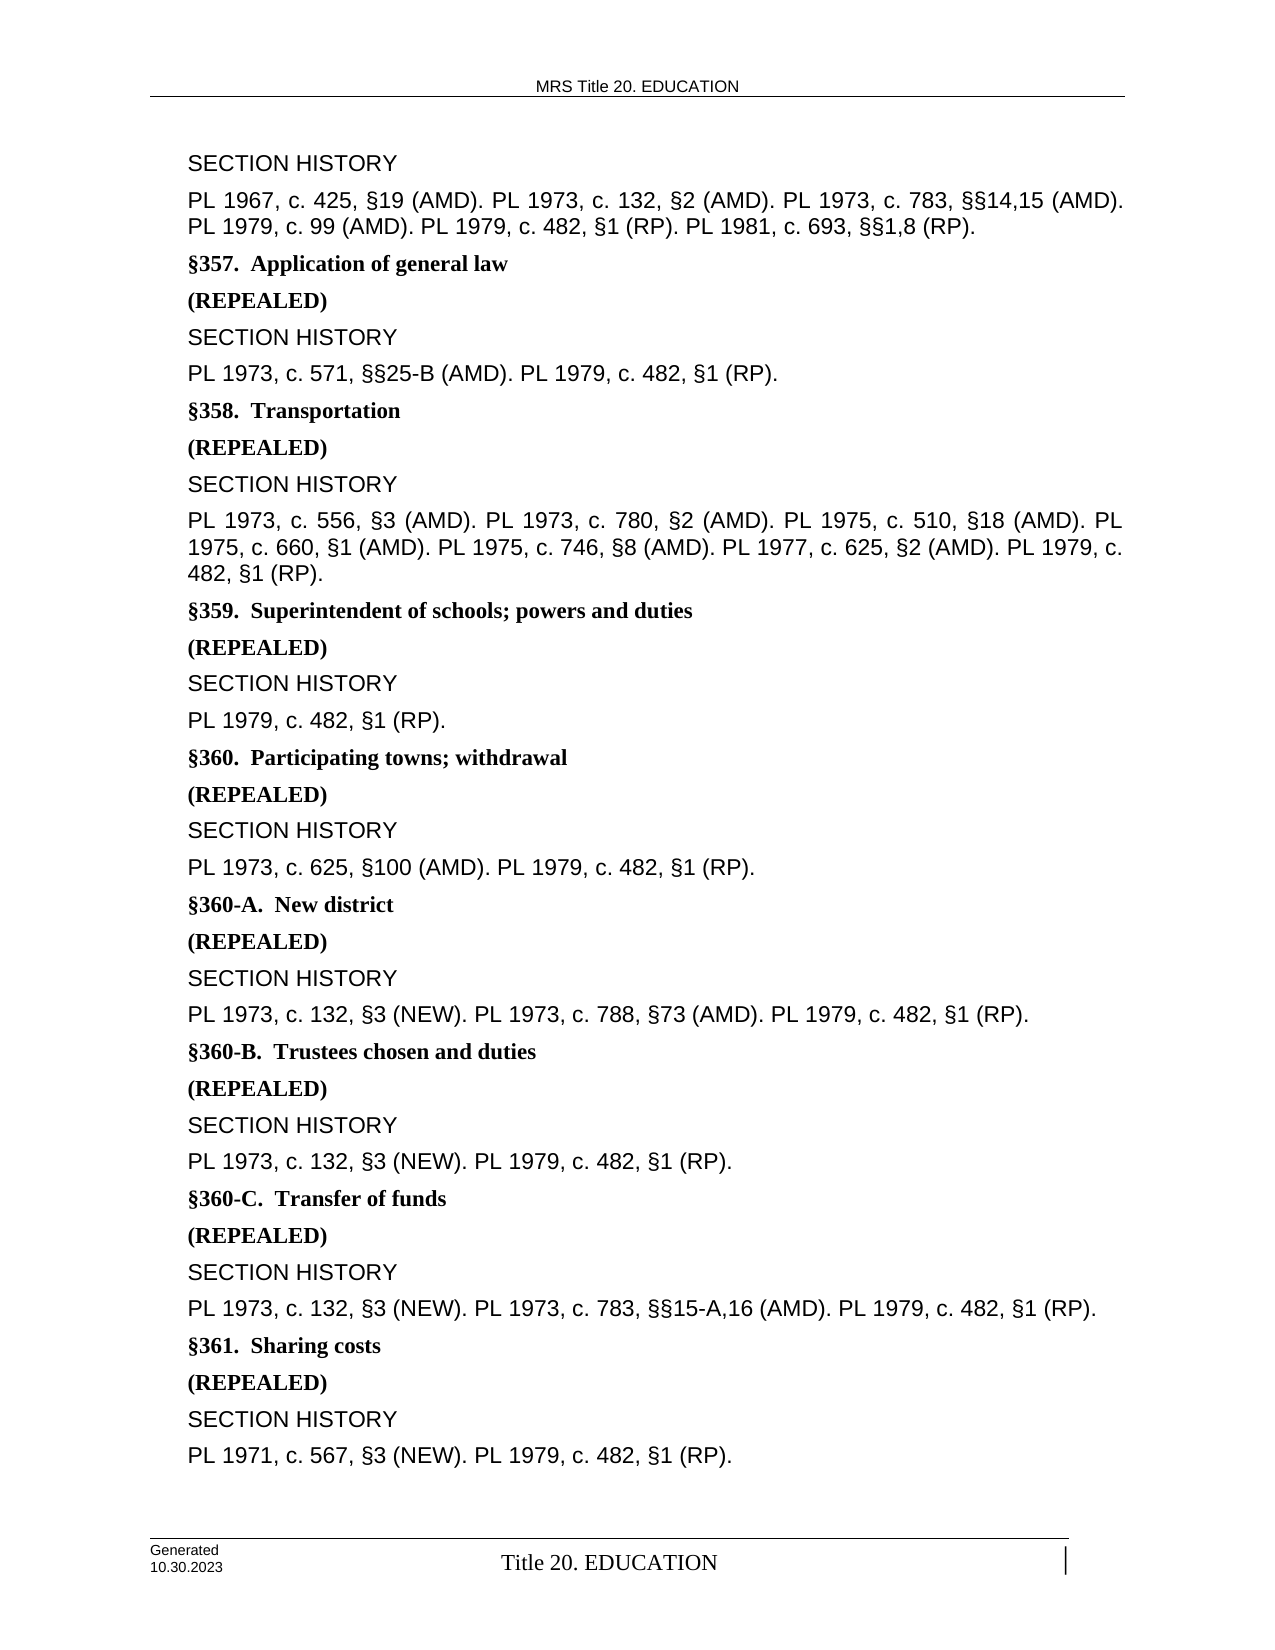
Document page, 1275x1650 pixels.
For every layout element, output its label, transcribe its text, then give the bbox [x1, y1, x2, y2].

text SECTION HISTORY [187, 323, 1125, 350]
text §358. Transportation [187, 397, 1125, 423]
text §360. Participating towns; withdrawal [187, 744, 1125, 770]
text (REPEALED) [187, 1369, 1125, 1395]
text SECTION HISTORY [187, 1406, 1125, 1432]
text SECTION HISTORY [187, 150, 1125, 176]
text PL 1973, c. 132, §3 (NEW). PL 1979, c. 482, §1 (RP). [187, 1148, 1125, 1175]
text SECTION HISTORY [187, 1259, 1125, 1285]
text PL 1973, c. 625, §100 (AMD). PL 1979, c. 482, §1 (RP). [187, 854, 1125, 881]
text SECTION HISTORY [187, 817, 1125, 844]
text §359. Superintendent of schools; powers and duties [187, 597, 1125, 623]
text (REPEALED) [187, 287, 1125, 313]
text PL 1967, c. 425, §19 (AMD). PL 1973, c. 132, §2 (AMD). PL 1973, c. 783, §§14,15 (AMD). PL 1979, c. 99 (AMD). PL 1979, c. 482, §1 (RP). PL 1981, c. 693, §§1,8 (RP). [187, 187, 1125, 239]
text PL 1973, c. 571, §§25-B (AMD). PL 1979, c. 482, §1 (RP). [187, 360, 1125, 387]
text SECTION HISTORY [187, 471, 1125, 497]
text §360-B. Trustees chosen and duties [187, 1038, 1125, 1064]
text SECTION HISTORY [187, 670, 1125, 697]
text SECTION HISTORY [187, 1112, 1125, 1138]
text (REPEALED) [187, 1222, 1125, 1248]
text §357. Application of general law [187, 250, 1125, 276]
text PL 1971, c. 567, §3 (NEW). PL 1979, c. 482, §1 (RP). [187, 1442, 1125, 1469]
text (REPEALED) [187, 928, 1125, 954]
text (REPEALED) [187, 1075, 1125, 1101]
text PL 1973, c. 556, §3 (AMD). PL 1973, c. 780, §2 (AMD). PL 1975, c. 510, §18 (AMD). PL 1975, c. 660, §1 (AMD). PL 1975, c. 746, §8 (AMD). PL 1977, c. 625, §2 (AMD). PL 1979, c. 482, §1 (RP). [187, 507, 1125, 586]
text §360-A. New district [187, 891, 1125, 917]
text SECTION HISTORY [187, 964, 1125, 991]
text PL 1979, c. 482, §1 (RP). [187, 707, 1125, 733]
text PL 1973, c. 132, §3 (NEW). PL 1973, c. 783, §§15-A,16 (AMD). PL 1979, c. 482, §1 (RP). [187, 1295, 1125, 1322]
text (REPEALED) [187, 633, 1125, 660]
text (REPEALED) [187, 781, 1125, 807]
text §360-C. Transfer of funds [187, 1185, 1125, 1211]
text (REPEALED) [187, 434, 1125, 460]
text PL 1973, c. 132, §3 (NEW). PL 1973, c. 788, §73 (AMD). PL 1979, c. 482, §1 (RP). [187, 1001, 1125, 1028]
text §361. Sharing costs [187, 1332, 1125, 1358]
